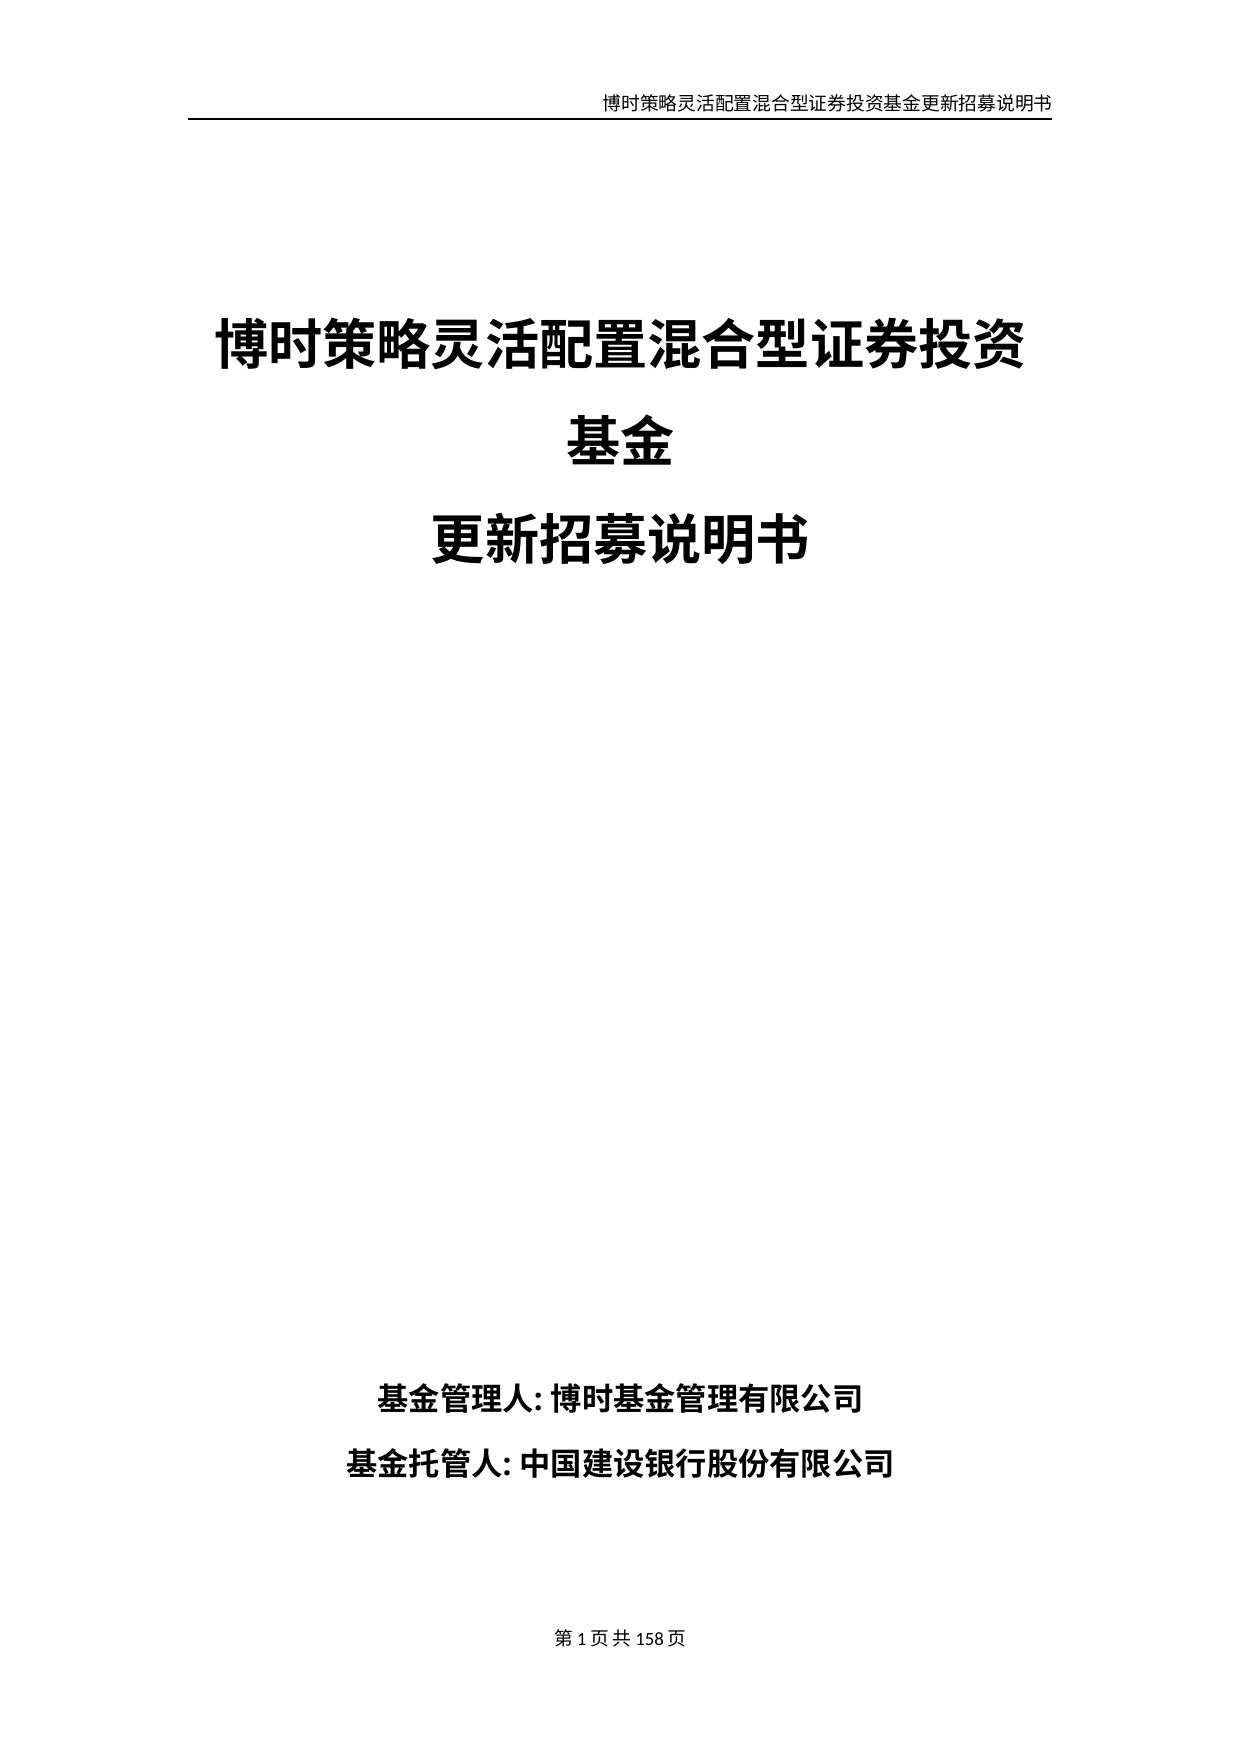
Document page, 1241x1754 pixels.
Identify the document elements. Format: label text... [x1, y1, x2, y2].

text 更新招募说明书 [188, 487, 1052, 584]
text 博时策略灵活配置混合型证券投资基金 [188, 292, 1052, 487]
text 基金托管人: 中国建设银行股份有限公司 [188, 1429, 1052, 1494]
text 基金管理人: 博时基金管理有限公司 [188, 1364, 1052, 1429]
